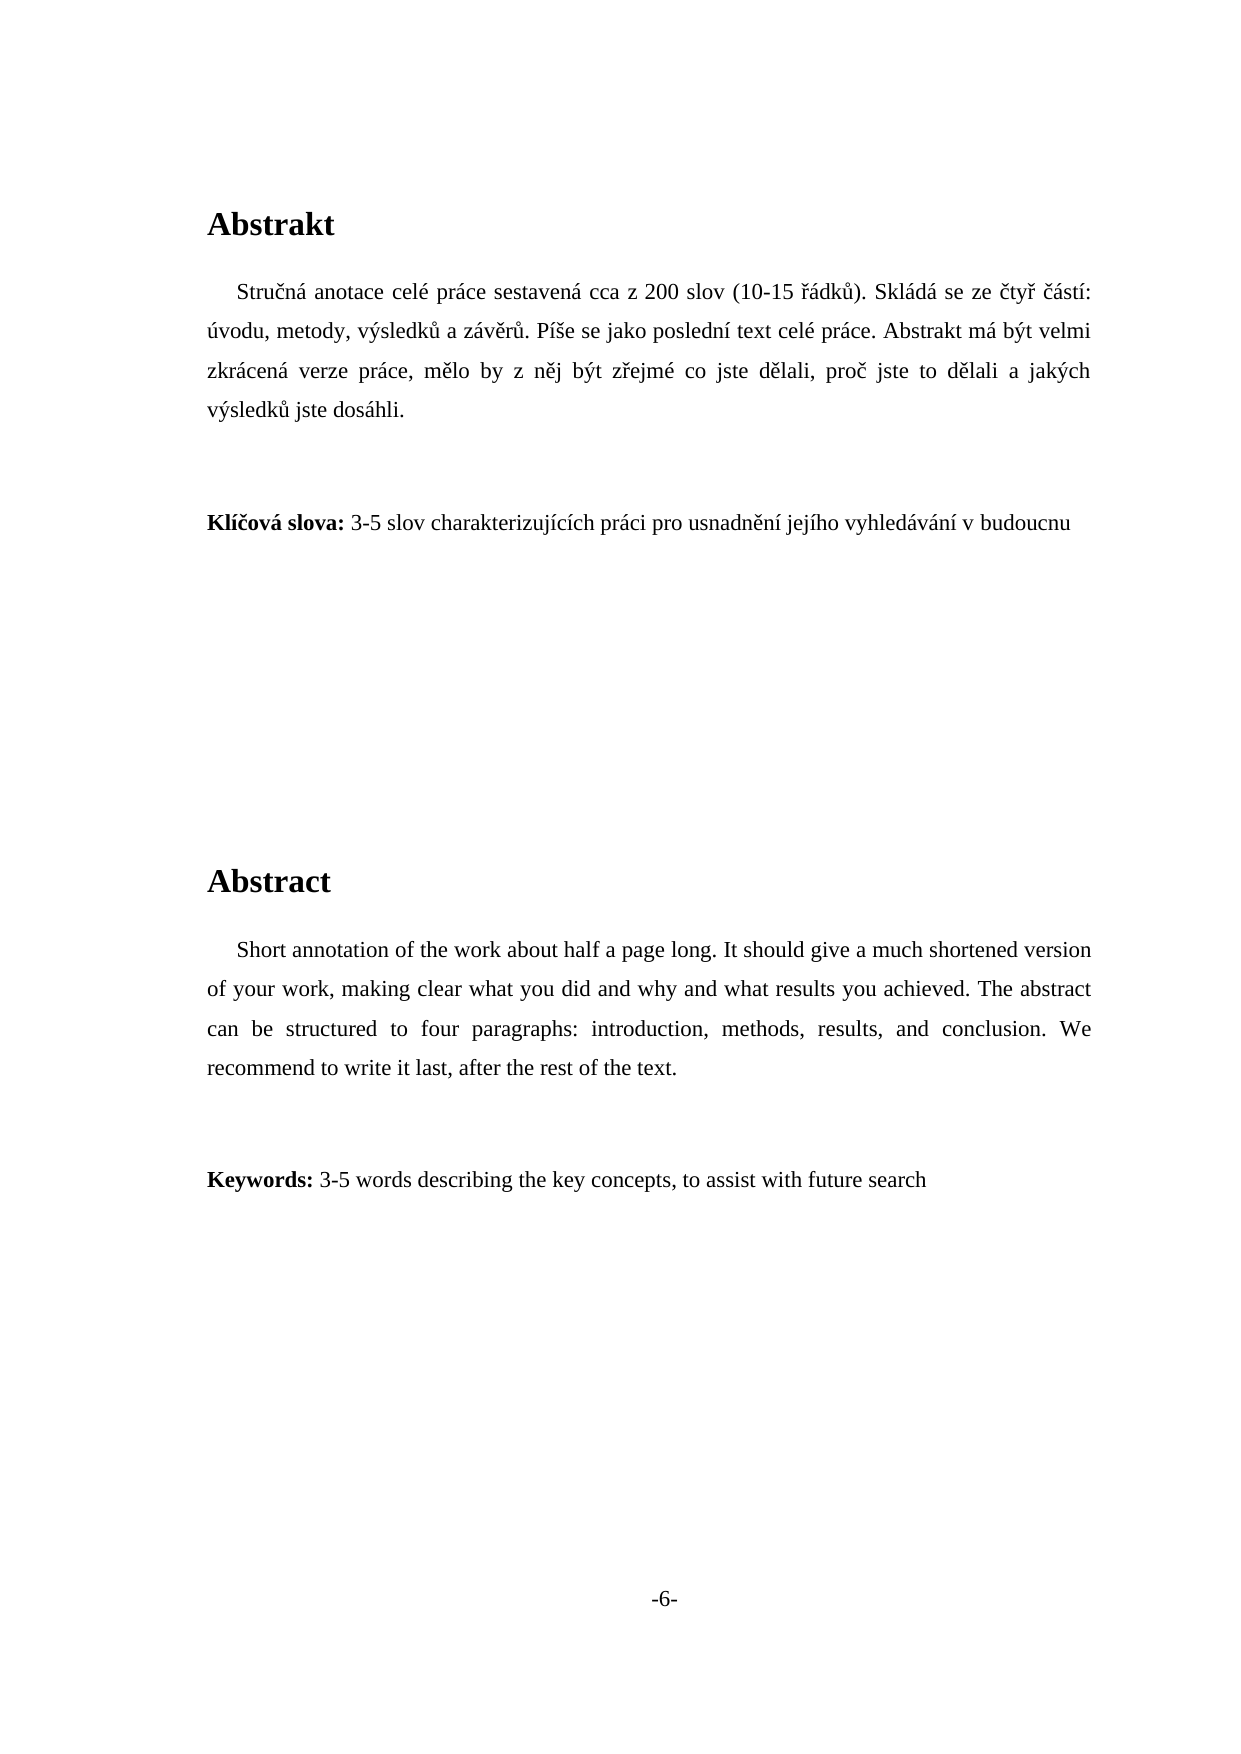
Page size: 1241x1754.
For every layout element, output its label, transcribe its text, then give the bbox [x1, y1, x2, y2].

text Keywords: 3-5 words describing the key concepts, to assist with future search [207, 1166, 1092, 1193]
text Stručná anotace celé práce sestavená cca z 200 slov (10-15 řádků). Skládá se ze čtyř částí: úvodu, metody, výsledků a závěrů. Píše se jako poslední text celé práce. Abstrakt má být velmi zkrácená verze práce, mělo by z něj být zřejmé co jste dělali, proč jste to dělali a jakých výsledků jste dosáhli. [207, 278, 1092, 423]
text Short annotation of the work about half a page long. It should give a much shortened version of your work, making clear what you did and why and what results you achieved. The abstract can be structured to four paragraphs: introduction, methods, results, and conclusion. We recommend to write it last, after the rest of the text. [207, 936, 1092, 1081]
text Klíčová slova: 3-5 slov charakterizujících práci pro usnadnění jejího vyhledávání v budoucnu [207, 509, 1092, 535]
text Abstract [207, 862, 1092, 900]
text Abstrakt [207, 204, 1092, 242]
